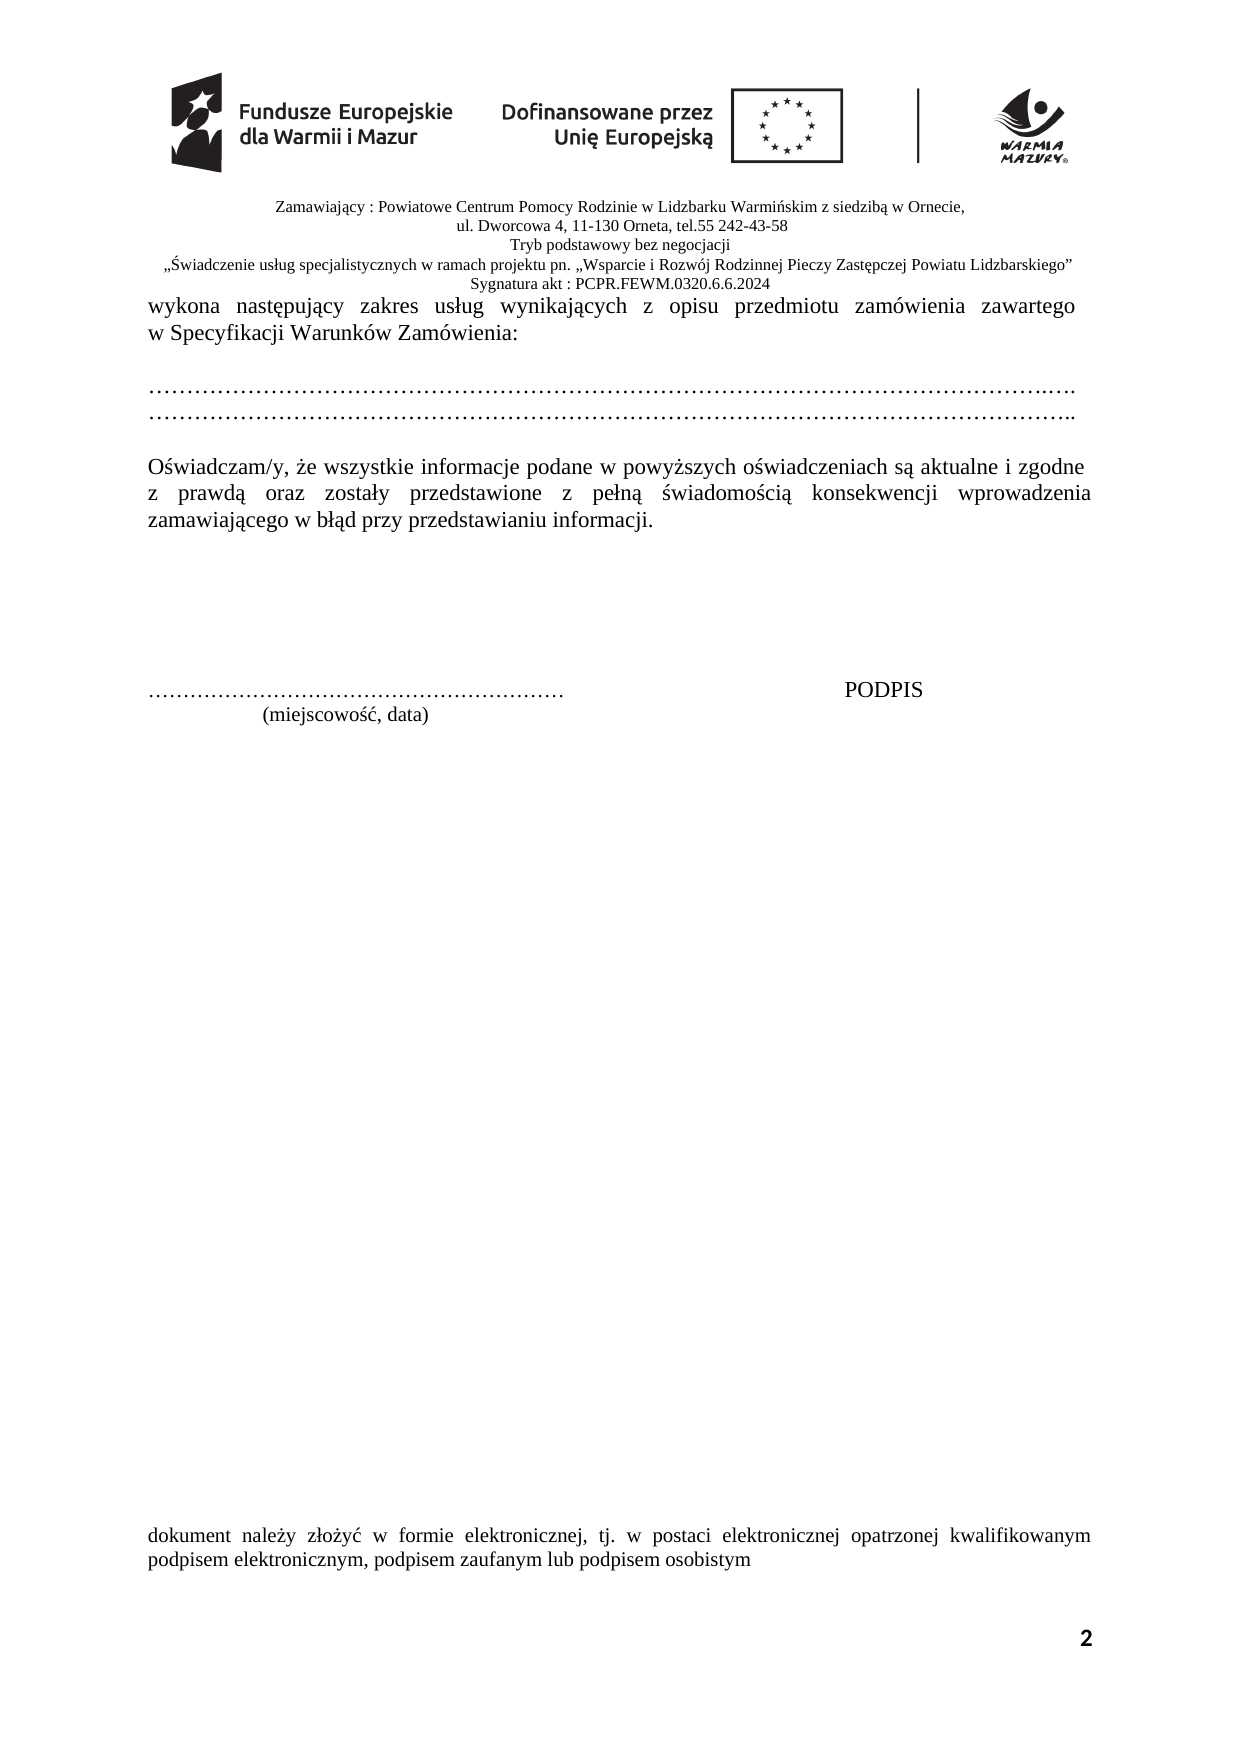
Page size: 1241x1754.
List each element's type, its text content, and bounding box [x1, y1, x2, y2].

text …………………………………………………… PODPIS [148, 676, 1093, 702]
text Oświadczam/y, że wszystkie informacje podane w powyższych oświadczeniach są aktualne i zgodne z prawdą oraz zostały przedstawione z pełną świadomością konsekwencji wprowadzenia zamawiającego w błąd przy przedstawianiu informacji. [148, 453, 1093, 532]
picture [147, 47, 1093, 197]
text wykona następujący zakres usług wynikających z opisu przedmiotu zamówienia zawartego w Specyfikacji Warunków Zamówienia: [148, 293, 1093, 345]
text (miejscowość, data) [148, 702, 1093, 726]
text dokument należy złożyć w formie elektronicznej, tj. w postaci elektronicznej opatrzonej kwalifikowanym podpisem elektronicznym, podpisem zaufanym lub podpisem osobistym [148, 1523, 1093, 1571]
text ……………………………………………………………………………………………………….….………………………………………………………………………………………………………….. [148, 372, 1093, 424]
